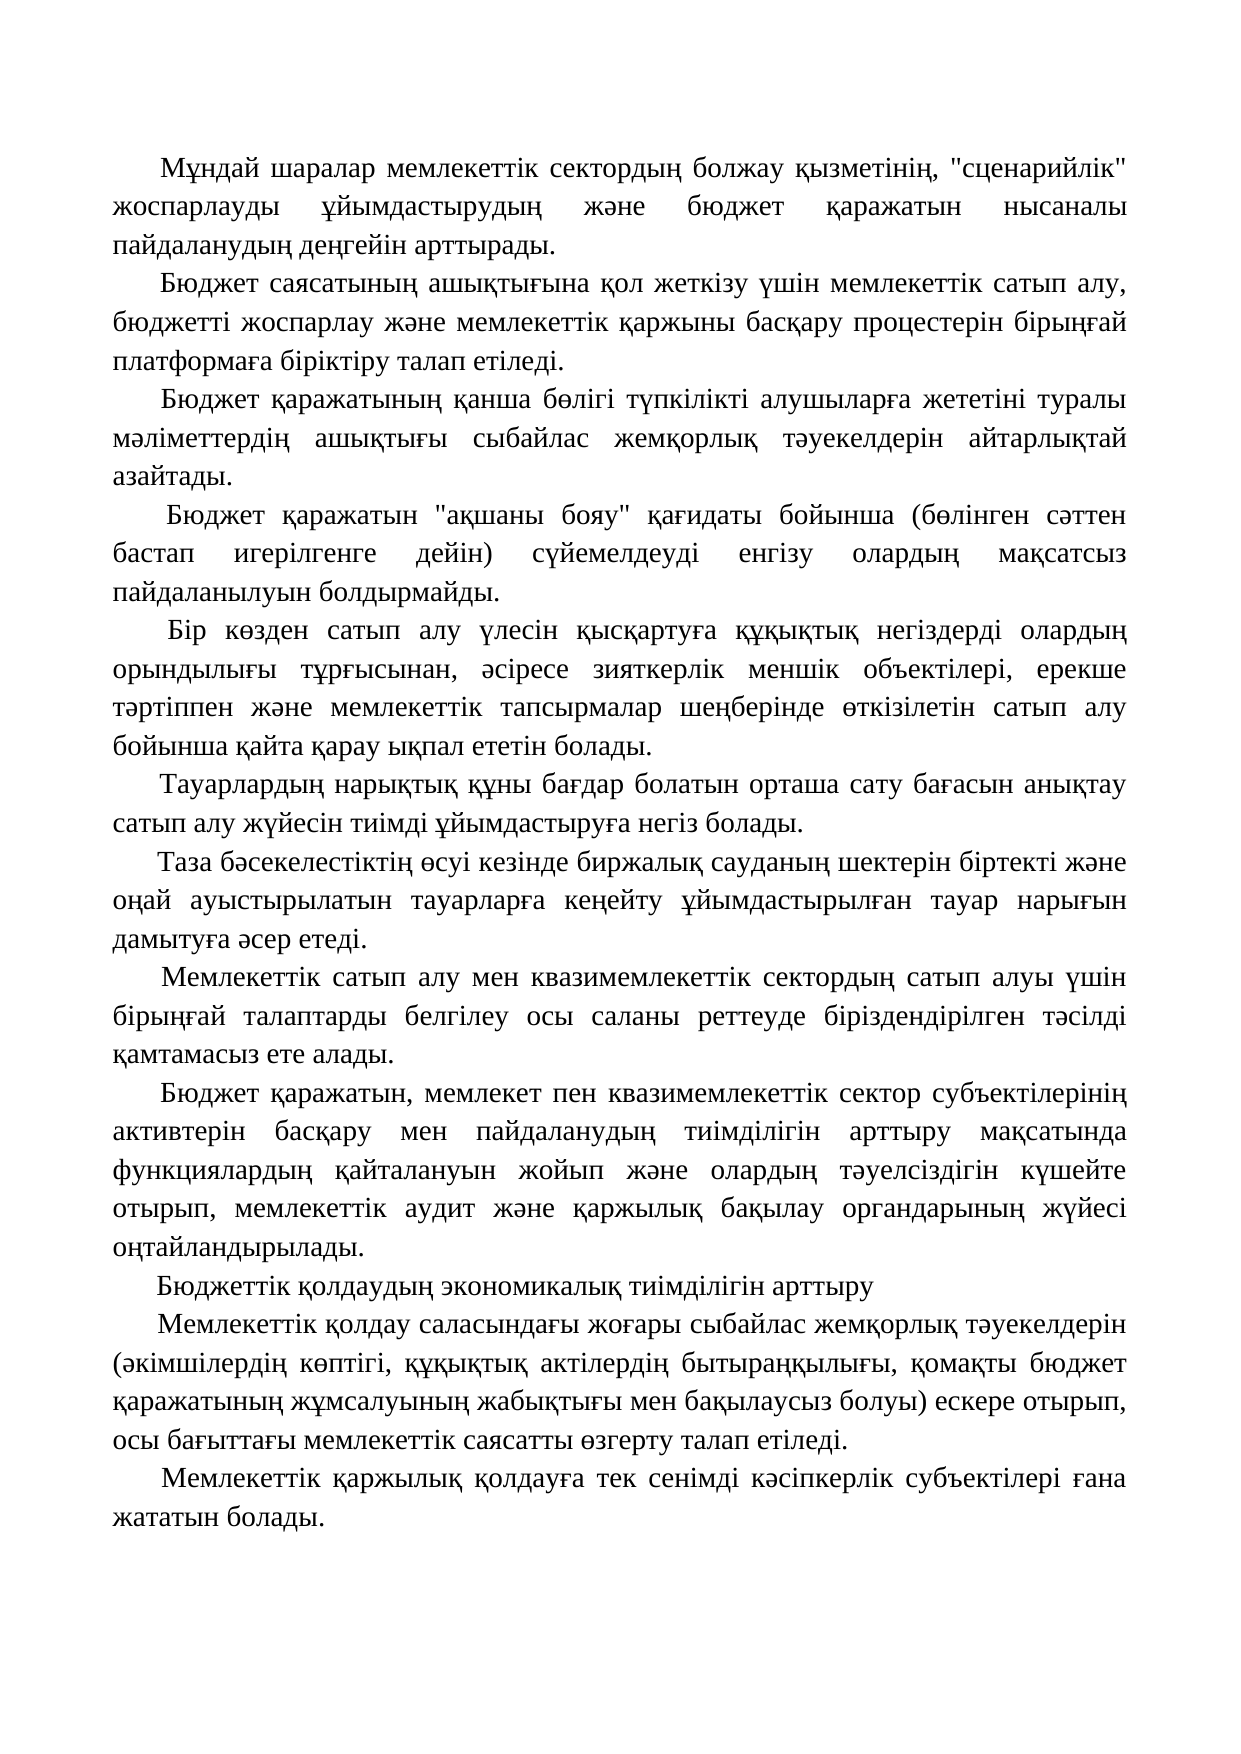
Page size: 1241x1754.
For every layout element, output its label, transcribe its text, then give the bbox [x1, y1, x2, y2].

text Тауарлардың нарықтық құны бағдар болатын орташа сату бағасын анықтау сатып алу жүйесін тиімді ұйымдастыруға негіз болады. [112, 767, 1128, 839]
text Бюджет қаражатының қанша бөлігі түпкілікті алушыларға жететіні туралы мәліметтердің ашықтығы сыбайлас жемқорлық тәуекелдерін айтарлықтай азайтады. [112, 381, 1128, 492]
text Мұндай шаралар мемлекеттік сектордың болжау қызметінің, "сценарийлік" жоспарлауды ұйымдастырудың және бюджет қаражатын нысаналы пайдаланудың деңгейін арттырады. [112, 150, 1128, 261]
text Бюджеттік қолдаудың экономикалық тиімділігін арттыру [112, 1268, 1128, 1301]
text Мемлекеттік қаржылық қолдауға тек сенімді кәсіпкерлік субъектілері ғана жататын болады. [112, 1460, 1128, 1532]
text Бюджет қаражатын "ақшаны бояу" қағидаты бойынша (бөлінген сәттен бастап игерілгенге дейін) сүйемелдеуді енгізу олардың мақсатсыз пайдаланылуын болдырмайды. [112, 497, 1128, 607]
text Мемлекеттік сатып алу мен квазимемлекеттік сектордың сатып алуы үшін бірыңғай талаптарды белгілеу осы саланы реттеуде біріздендірілген тәсілді қамтамасыз ете алады. [112, 959, 1128, 1070]
text Бюджет қаражатын, мемлекет пен квазимемлекеттік сектор субъектілерінің активтерін басқару мен пайдаланудың тиімділігін арттыру мақсатында функциялардың қайталануын жойып және олардың тәуелсіздігін күшейте отырып, мемлекеттік аудит және қаржылық бақылау органдарының жүйесі оңтайландырылады. [112, 1075, 1128, 1263]
text Бір көзден сатып алу үлесін қысқартуға құқықтық негіздерді олардың орындылығы тұрғысынан, әсіресе зияткерлік меншік объектілері, ерекше тәртіппен және мемлекеттік тапсырмалар шеңберінде өткізілетін сатып алу бойынша қайта қарау ықпал ететін болады. [112, 612, 1128, 762]
text Бюджет саясатының ашықтығына қол жеткізу үшін мемлекеттік сатып алу, бюджетті жоспарлау және мемлекеттік қаржыны басқару процестерін бірыңғай платформаға біріктіру талап етіледі. [112, 266, 1128, 376]
text Мемлекеттік қолдау саласындағы жоғары сыбайлас жемқорлық тәуекелдерін (әкімшілердің көптігі, құқықтық актілердің бытыраңқылығы, қомақты бюджет қаражатының жұмсалуының жабықтығы мен бақылаусыз болуы) ескере отырып, осы бағыттағы мемлекеттік саясатты өзгерту талап етіледі. [112, 1306, 1128, 1455]
text Таза бәсекелестіктің өсуі кезінде биржалық сауданың шектерін біртекті және оңай ауыстырылатын тауарларға кеңейту ұйымдастырылған тауар нарығын дамытуға әсер етеді. [112, 844, 1128, 954]
